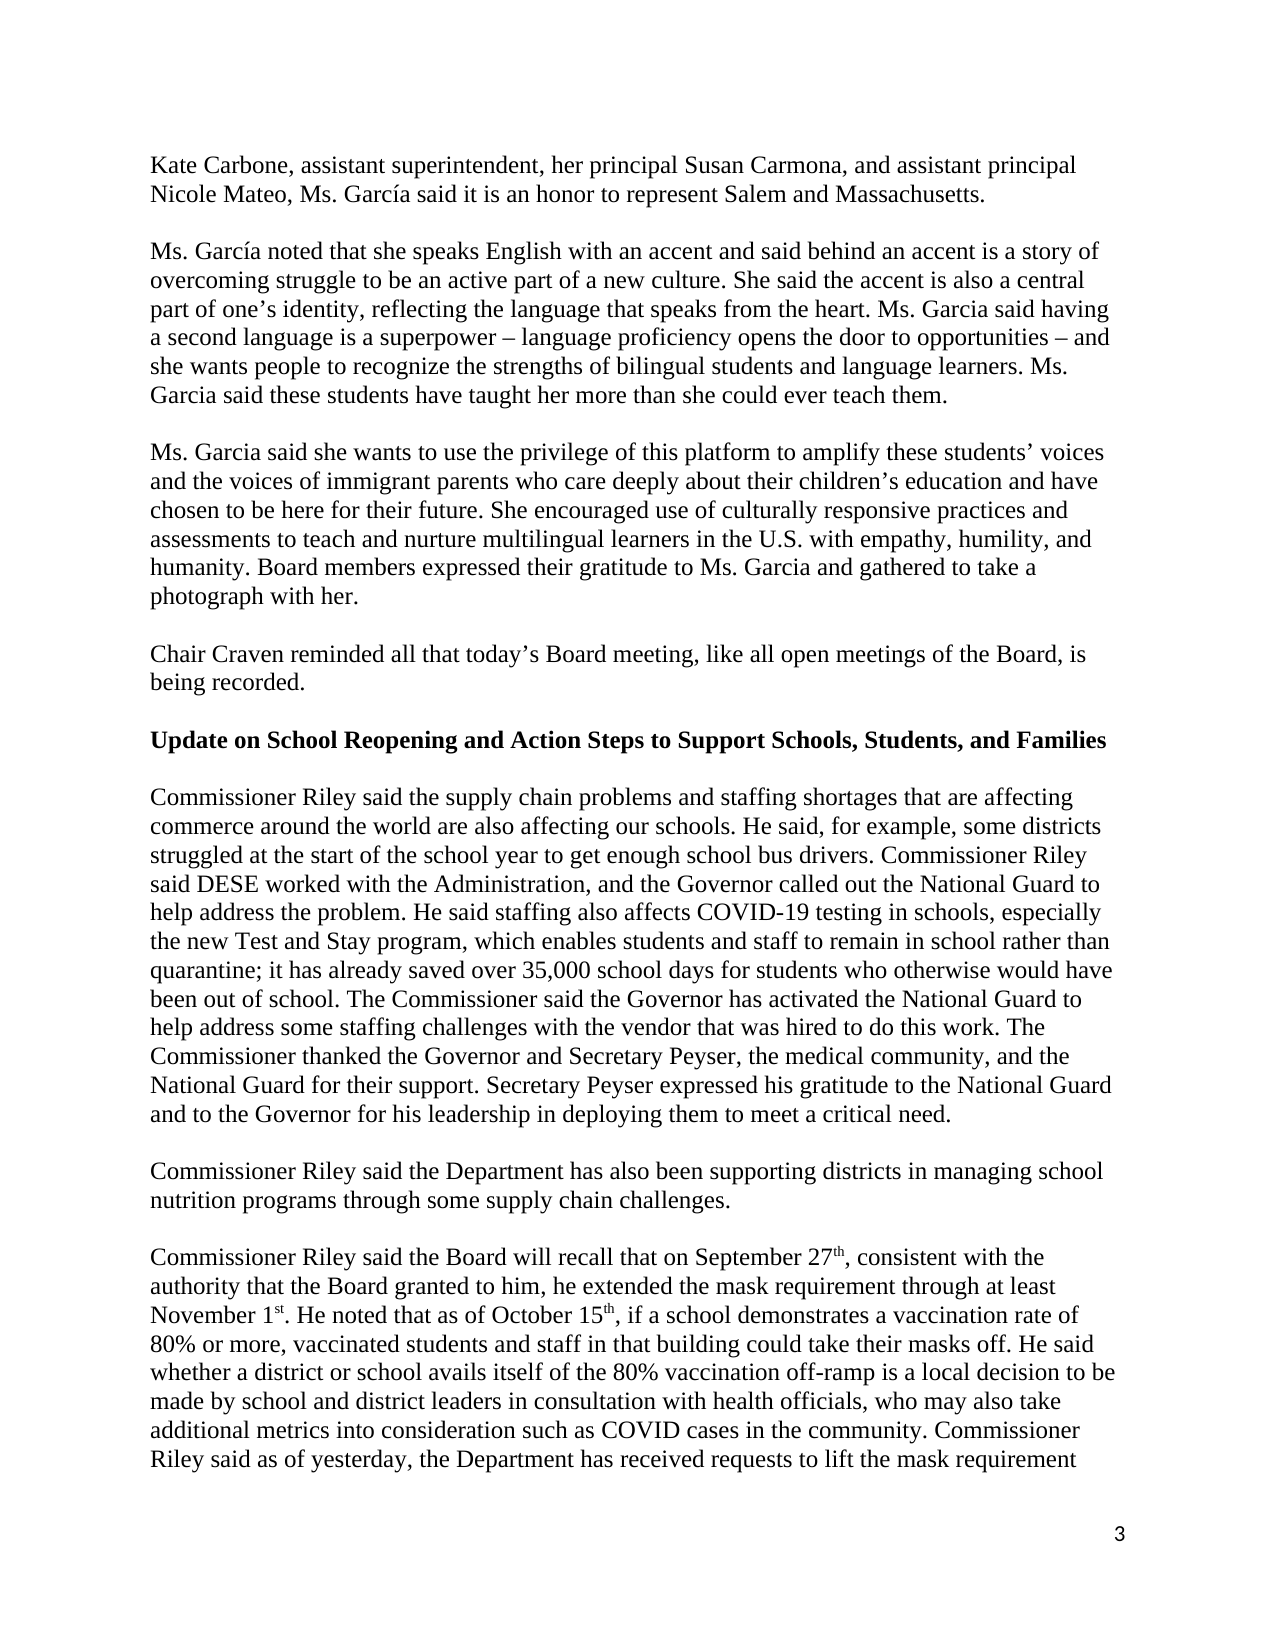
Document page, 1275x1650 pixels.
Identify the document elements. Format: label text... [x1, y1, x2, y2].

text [150, 1242, 1125, 1472]
text Ms. Garcia said she wants to use the privilege of this platform to amplify these students’ voices and the voices of immigrant parents who care deeply about their children’s education and have chosen to be here for their future. She encouraged use of culturally responsive practices and assessments to teach and nurture multilingual learners in the U.S. with empathy, humility, and humanity. Board members expressed their gratitude to Ms. Garcia and gathered to take a photograph with her. [150, 437, 1125, 610]
text Update on School Reopening and Action Steps to Support Schools, Students, and Families [150, 725, 1125, 754]
text Commissioner Riley said the Department has also been supporting districts in managing school nutrition programs through some supply chain challenges. [150, 1156, 1125, 1214]
text Commissioner Riley said the supply chain problems and staffing shortages that are affecting commerce around the world are also affecting our schools. He said, for example, some districts struggled at the start of the school year to get enough school bus drivers. Commissioner Riley said DESE worked with the Administration, and the Governor called out the National Guard to help address the problem. He said staffing also affects COVID-19 testing in schools, especially the new Test and Stay program, which enables students and staff to remain in school rather than quarantine; it has already saved over 35,000 school days for students who otherwise would have been out of school. The Commissioner said the Governor has activated the National Guard to help address some staffing challenges with the vendor that was hired to do this work. The Commissioner thanked the Governor and Secretary Peyser, the medical community, and the National Guard for their support. Secretary Peyser expressed his gratitude to the National Guard and to the Governor for his leadership in deploying them to meet a critical need. [150, 782, 1125, 1127]
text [150, 150, 1125, 207]
text Ms. García noted that she speaks English with an accent and said behind an accent is a story of overcoming struggle to be an active part of a new culture. She said the accent is also a central part of one’s identity, reflecting the language that speaks from the heart. Ms. Garcia said having a second language is a superpower – language proficiency opens the door to opportunities – and she wants people to recognize the strengths of bilingual students and language learners. Ms. Garcia said these students have taught her more than she could ever teach them. [150, 236, 1125, 409]
text Chair Craven reminded all that today’s Board meeting, like all open meetings of the Board, is being recorded. [150, 639, 1125, 696]
